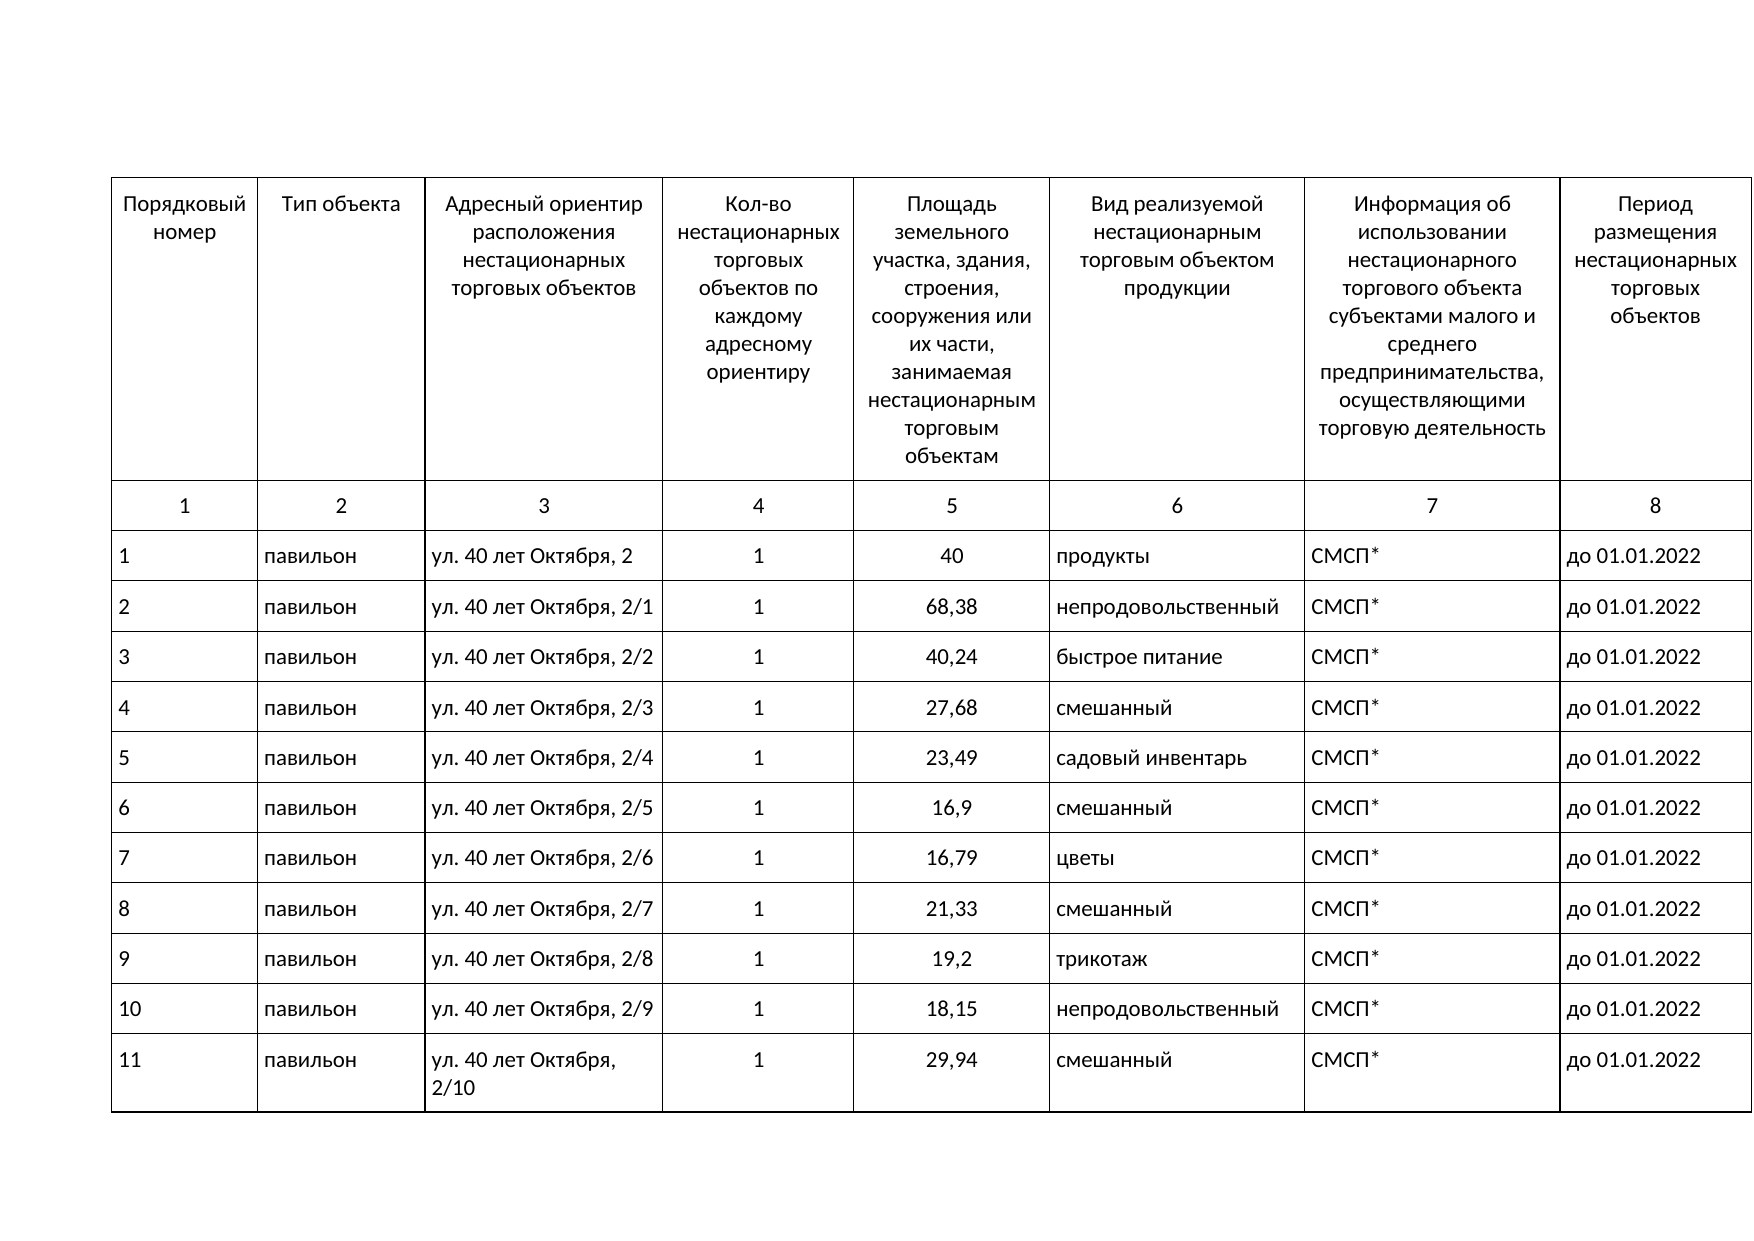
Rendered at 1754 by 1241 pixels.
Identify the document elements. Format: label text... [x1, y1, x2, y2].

table_cell до 01.01.2022 [1561, 833, 1751, 882]
table_cell 2 [112, 581, 257, 631]
table_cell до 01.01.2022 [1561, 934, 1751, 983]
table_header Период размещения нестационарных торговых объектов [1561, 178, 1751, 480]
table_cell 8 [112, 883, 257, 932]
table_header Тип объекта [258, 178, 424, 480]
table_cell павильон [258, 732, 424, 782]
table_cell 1 [663, 581, 853, 631]
table_cell 10 [112, 984, 257, 1033]
table_cell быстрое питание [1050, 632, 1304, 681]
table_cell 1 [663, 732, 853, 782]
table_cell 19,2 [854, 934, 1049, 983]
table_cell 7 [1305, 481, 1559, 530]
table_cell непродовольственный [1050, 984, 1304, 1033]
table_cell до 01.01.2022 [1561, 682, 1751, 731]
table_cell павильон [258, 682, 424, 731]
table_cell ул. 40 лет Октября, 2/10 [426, 1034, 662, 1111]
table_cell 1 [663, 883, 853, 932]
table_cell ул. 40 лет Октября, 2/3 [426, 682, 662, 731]
table_cell СМСП* [1305, 531, 1559, 580]
table_cell непродовольственный [1050, 581, 1304, 631]
table_cell 3 [426, 481, 662, 530]
table_cell 1 [663, 632, 853, 681]
table_cell 1 [663, 934, 853, 983]
table_cell 40,24 [854, 632, 1049, 681]
table_cell ул. 40 лет Октября, 2/7 [426, 883, 662, 932]
table_cell СМСП* [1305, 783, 1559, 832]
table_cell 6 [1050, 481, 1304, 530]
table_cell 16,79 [854, 833, 1049, 882]
table_cell ул. 40 лет Октября, 2/8 [426, 934, 662, 983]
table_cell 40 [854, 531, 1049, 580]
table_cell 21,33 [854, 883, 1049, 932]
table_cell 1 [663, 783, 853, 832]
table_cell 27,68 [854, 682, 1049, 731]
table_cell 23,49 [854, 732, 1049, 782]
table_cell 11 [112, 1034, 257, 1111]
table_cell садовый инвентарь [1050, 732, 1304, 782]
table_cell ул. 40 лет Октября, 2/5 [426, 783, 662, 832]
table_cell 1 [112, 531, 257, 580]
table_cell СМСП* [1305, 632, 1559, 681]
table_cell ул. 40 лет Октября, 2/1 [426, 581, 662, 631]
table_cell павильон [258, 984, 424, 1033]
table_cell 1 [663, 682, 853, 731]
table_cell 1 [663, 984, 853, 1033]
table_cell 8 [1561, 481, 1751, 530]
table_cell 18,15 [854, 984, 1049, 1033]
table_cell до 01.01.2022 [1561, 732, 1751, 782]
table_cell 6 [112, 783, 257, 832]
table_cell 68,38 [854, 581, 1049, 631]
table_cell павильон [258, 934, 424, 983]
table_cell смешанный [1050, 783, 1304, 832]
table_cell 29,94 [854, 1034, 1049, 1111]
table_cell продукты [1050, 531, 1304, 580]
table_cell павильон [258, 531, 424, 580]
table_cell 2 [258, 481, 424, 530]
table_cell павильон [258, 783, 424, 832]
table_cell цветы [1050, 833, 1304, 882]
table_cell СМСП* [1305, 833, 1559, 882]
table_cell до 01.01.2022 [1561, 883, 1751, 932]
table_cell СМСП* [1305, 581, 1559, 631]
table_cell 1 [663, 531, 853, 580]
table_cell СМСП* [1305, 732, 1559, 782]
table_cell смешанный [1050, 883, 1304, 932]
table_cell ул. 40 лет Октября, 2 [426, 531, 662, 580]
table_cell до 01.01.2022 [1561, 1034, 1751, 1111]
table_cell СМСП* [1305, 934, 1559, 983]
table_cell ул. 40 лет Октября, 2/6 [426, 833, 662, 882]
table_cell 4 [663, 481, 853, 530]
table_cell СМСП* [1305, 883, 1559, 932]
table_header Порядковый номер [112, 178, 257, 480]
table_header Вид реализуемой нестационарным торговым объектом продукции [1050, 178, 1304, 480]
table_cell трикотаж [1050, 934, 1304, 983]
table_cell СМСП* [1305, 984, 1559, 1033]
table_cell 5 [854, 481, 1049, 530]
table_cell смешанный [1050, 1034, 1304, 1111]
table_header Адресный ориентир расположения нестационарных торговых объектов [426, 178, 662, 480]
table_cell 7 [112, 833, 257, 882]
table_header Площадь земельного участка, здания, строения, сооружения или их части, занимаемая нестационарным торговым объектам [854, 178, 1049, 480]
table_cell 4 [112, 682, 257, 731]
table_cell павильон [258, 883, 424, 932]
table_cell ул. 40 лет Октября, 2/2 [426, 632, 662, 681]
table_cell павильон [258, 1034, 424, 1111]
table_cell ул. 40 лет Октября, 2/9 [426, 984, 662, 1033]
table_cell до 01.01.2022 [1561, 531, 1751, 580]
table_cell 5 [112, 732, 257, 782]
table_cell ул. 40 лет Октября, 2/4 [426, 732, 662, 782]
table_cell павильон [258, 632, 424, 681]
table_cell смешанный [1050, 682, 1304, 731]
table_cell до 01.01.2022 [1561, 984, 1751, 1033]
table_cell 3 [112, 632, 257, 681]
table_header Информация об использовании нестационарного торгового объекта субъектами малого и среднего предпринимательства, осуществляющими торговую деятельность [1305, 178, 1559, 480]
table_cell СМСП* [1305, 682, 1559, 731]
table_cell СМСП* [1305, 1034, 1559, 1111]
table_cell 1 [663, 833, 853, 882]
table_cell 1 [663, 1034, 853, 1111]
table_cell 9 [112, 934, 257, 983]
table_cell 16,9 [854, 783, 1049, 832]
table_cell до 01.01.2022 [1561, 783, 1751, 832]
table_header Кол-во нестационарных торговых объектов по каждому адресному ориентиру [663, 178, 853, 480]
table_cell 1 [112, 481, 257, 530]
table_cell до 01.01.2022 [1561, 632, 1751, 681]
table_cell павильон [258, 833, 424, 882]
table_cell до 01.01.2022 [1561, 581, 1751, 631]
table_cell павильон [258, 581, 424, 631]
